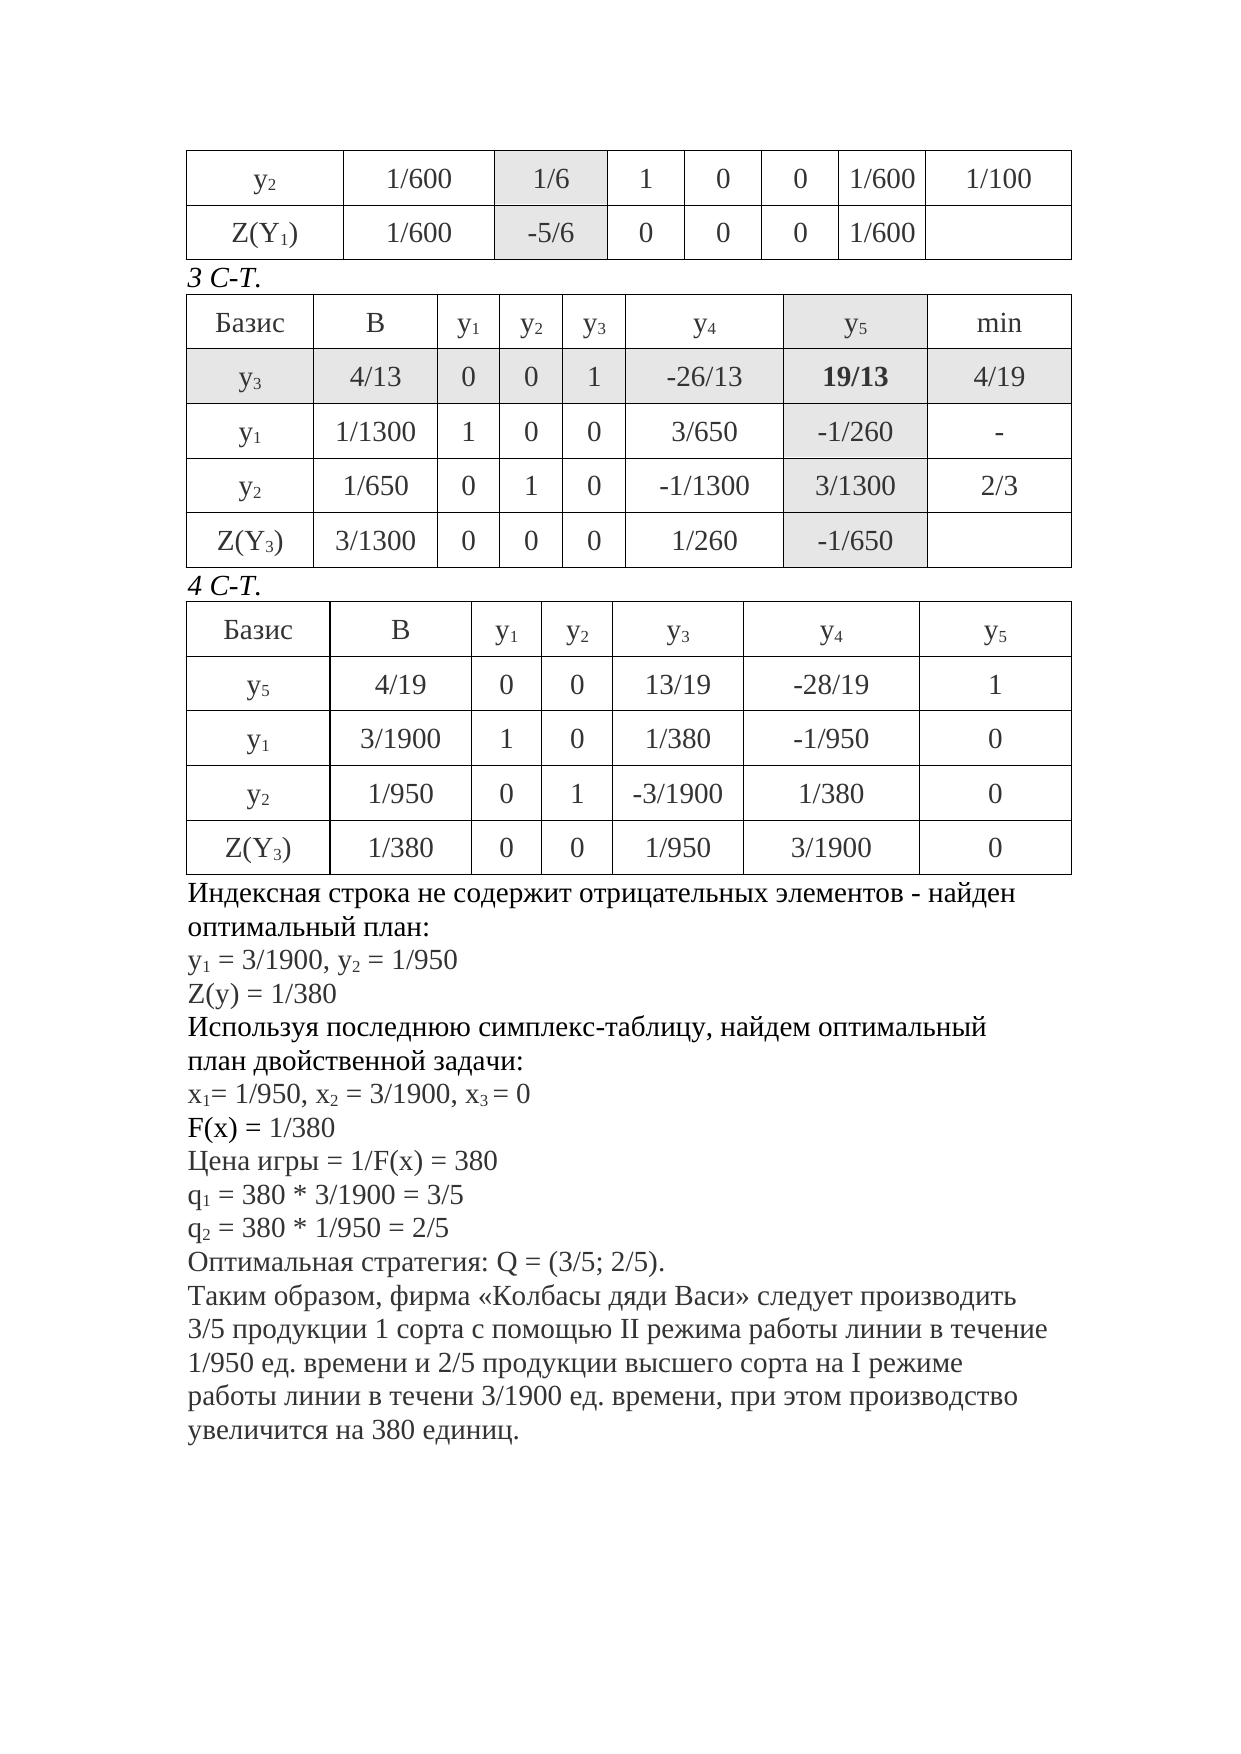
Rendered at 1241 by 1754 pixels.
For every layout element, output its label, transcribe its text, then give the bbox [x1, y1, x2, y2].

table_cell 1/950 [613, 821, 743, 874]
list Используя последнюю симплекс-таблицу, найдем оптимальный план двойственной задачи: [187, 1009, 1053, 1076]
table_cell 1/380 [744, 766, 919, 819]
list F(x) = 1/380 [187, 1110, 1053, 1143]
table_cell 0 [563, 459, 625, 512]
table_cell 0 [438, 513, 499, 567]
table_cell 1/600 [839, 151, 925, 204]
table_cell -1/1300 [626, 459, 783, 512]
table_cell 0 [762, 151, 838, 204]
table_cell [928, 513, 1071, 567]
table_cell 3/1300 [784, 459, 927, 512]
table_cell 0 [920, 821, 1071, 874]
table_header y4 [626, 295, 783, 348]
list 4 С-Т. [187, 568, 1053, 601]
table_cell 0 [438, 459, 499, 512]
table_header y3 [613, 602, 743, 656]
table_cell -5/6 [495, 206, 607, 259]
table_cell 1 [500, 459, 562, 512]
table_cell 0 [685, 151, 761, 204]
table_cell 1 [563, 349, 625, 403]
list Оптимальная стратегия: Q = (3/5; 2/5). [187, 1244, 1053, 1278]
table_cell 4/13 [314, 349, 437, 403]
table_cell 0 [500, 513, 562, 567]
table_cell 1/1300 [314, 404, 437, 457]
table_cell y2 [187, 766, 329, 819]
table_cell 3/650 [626, 404, 783, 457]
list q1 = 380 * 3/1900 = 3/5 [187, 1177, 1053, 1211]
table_cell 3/1900 [331, 711, 471, 765]
table_cell 0 [500, 349, 562, 403]
table_header y1 [472, 602, 541, 656]
table_cell y1 [187, 711, 329, 765]
table_header min [928, 295, 1071, 348]
table_header Базис [187, 295, 313, 348]
table_cell y5 [187, 657, 329, 710]
table_cell y2 [187, 151, 343, 204]
table_cell 0 [500, 404, 562, 457]
table_cell - [928, 404, 1071, 457]
table_header y5 [920, 602, 1071, 656]
list Z(y) = 1/380 [187, 976, 1053, 1009]
table_cell 1 [608, 151, 684, 204]
list Цена игры = 1/F(x) = 380 [187, 1143, 1053, 1177]
table_cell 1/380 [331, 821, 471, 874]
table_cell 0 [542, 711, 612, 765]
table_cell -28/19 [744, 657, 919, 710]
table_cell Z(Y1) [187, 206, 343, 259]
table_cell y2 [187, 459, 313, 512]
table_header B [331, 602, 471, 656]
table_cell 1/650 [314, 459, 437, 512]
table_cell 0 [685, 206, 761, 259]
table_cell 1/6 [495, 151, 607, 204]
table_cell 3/1900 [744, 821, 919, 874]
table_cell 1/380 [613, 711, 743, 765]
table_cell 0 [542, 821, 612, 874]
table_cell 0 [472, 766, 541, 819]
table_cell 0 [563, 404, 625, 457]
table_header y1 [438, 295, 499, 348]
table_cell Z(Y3) [187, 513, 313, 567]
table_header y2 [500, 295, 562, 348]
table_header y5 [784, 295, 927, 348]
table_cell 1 [472, 711, 541, 765]
table_header B [314, 295, 437, 348]
table_cell 0 [608, 206, 684, 259]
table_header y3 [563, 295, 625, 348]
list 3 С-Т. [187, 260, 1053, 294]
table_cell 1 [542, 766, 612, 819]
table_cell 0 [542, 657, 612, 710]
list q2 = 380 * 1/950 = 2/5 [187, 1211, 1053, 1244]
table_header y4 [744, 602, 919, 656]
table_cell 1 [920, 657, 1071, 710]
table_cell -26/13 [626, 349, 783, 403]
table_cell 4/19 [331, 657, 471, 710]
table_cell 0 [920, 766, 1071, 819]
list Таким образом, фирма «Колбасы дяди Васи» следует производить 3/5 продукции 1 сорта с помощью II режима работы линии в течение 1/950 ед. времени и 2/5 продукции высшего сорта на I режиме работы линии в течени 3/1900 ед. времени, при этом производство увеличится на 380 единиц. [187, 1278, 1053, 1445]
table_cell y3 [187, 349, 313, 403]
list x1= 1/950, x2 = 3/1900, x3 = 0 [187, 1076, 1053, 1110]
table_cell 0 [438, 349, 499, 403]
table_cell 1/600 [839, 206, 925, 259]
table_cell y1 [187, 404, 313, 457]
table_cell 3/1300 [314, 513, 437, 567]
table_cell -1/260 [784, 404, 927, 457]
table_cell -1/950 [744, 711, 919, 765]
table_header Базис [187, 602, 329, 656]
table_cell -3/1900 [613, 766, 743, 819]
table_cell 0 [472, 657, 541, 710]
table_cell 19/13 [784, 349, 927, 403]
list Индексная строка не содержит отрицательных элементов - найден оптимальный план: [187, 875, 1053, 942]
table_cell 2/3 [928, 459, 1071, 512]
table_cell [926, 206, 1071, 259]
table_cell 1/600 [344, 206, 494, 259]
table_cell 0 [563, 513, 625, 567]
table_cell Z(Y3) [187, 821, 329, 874]
table_cell 1/100 [926, 151, 1071, 204]
table_header y2 [542, 602, 612, 656]
table_cell 13/19 [613, 657, 743, 710]
table_cell 1/260 [626, 513, 783, 567]
table_cell 4/19 [928, 349, 1071, 403]
table_cell 0 [472, 821, 541, 874]
table_cell -1/650 [784, 513, 927, 567]
table_cell 1/950 [331, 766, 471, 819]
table_cell 1/600 [344, 151, 494, 204]
list y1 = 3/1900, y2 = 1/950 [187, 942, 1053, 976]
table_cell 0 [762, 206, 838, 259]
table_cell 0 [920, 711, 1071, 765]
table_cell 1 [438, 404, 499, 457]
